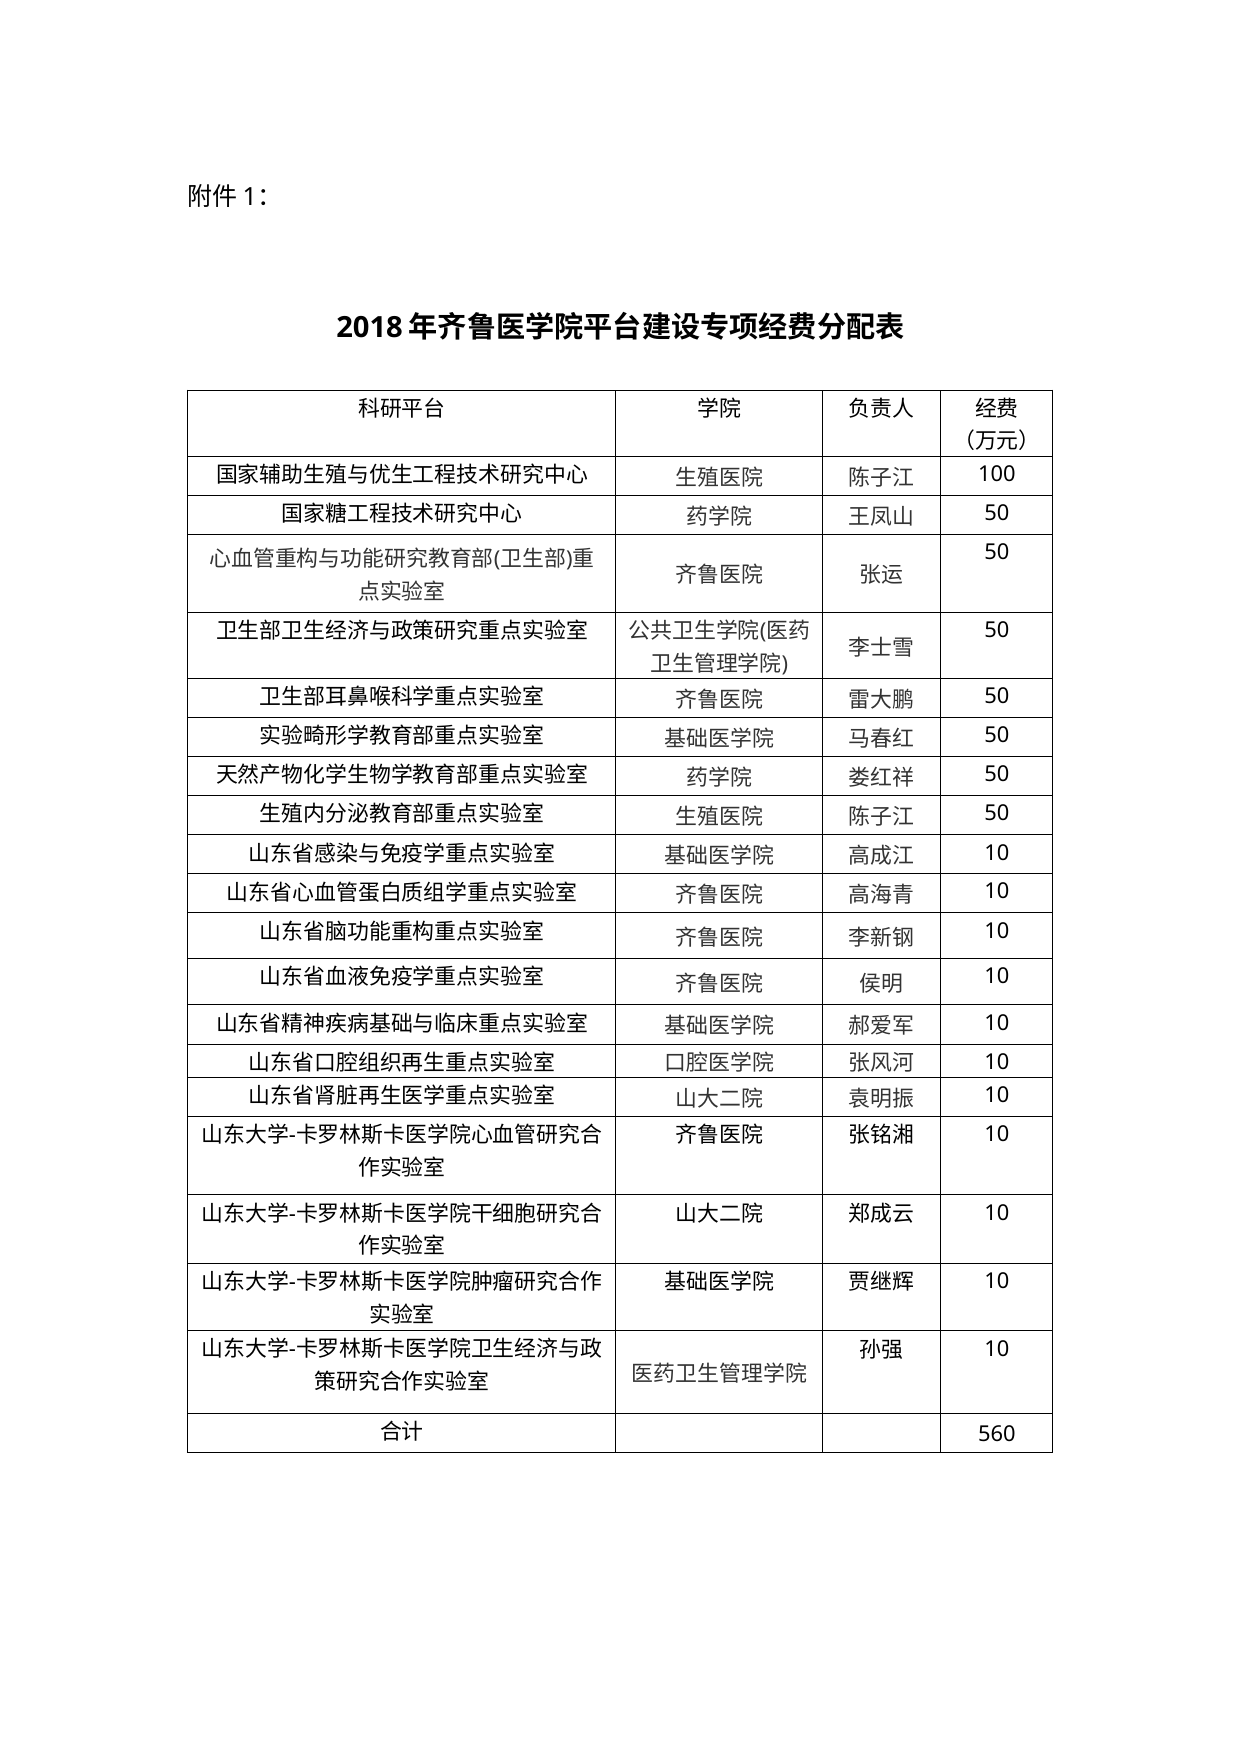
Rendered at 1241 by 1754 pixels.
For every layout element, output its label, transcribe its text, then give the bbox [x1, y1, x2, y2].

table_cell 山东大学-卡罗林斯卡医学院干细胞研究合作实验室 [188, 1195, 615, 1263]
table_cell 药学院 [616, 757, 822, 795]
table_cell 侯明 [823, 959, 940, 1004]
table_cell 基础医学院 [616, 1005, 822, 1043]
table_cell 齐鲁医院 [616, 535, 822, 612]
table_cell 10 [941, 913, 1052, 957]
table_cell 齐鲁医院 [616, 1117, 822, 1194]
table_cell 10 [941, 1331, 1052, 1413]
table_header 经费 （万元） [941, 391, 1052, 456]
table_cell 卫生部卫生经济与政策研究重点实验室 [188, 613, 615, 678]
table_cell 10 [941, 835, 1052, 873]
table_cell 10 [941, 1264, 1052, 1330]
text 2018年齐鲁医学院平台建设专项经费分配表 [187, 292, 1053, 357]
table_cell 10 [941, 874, 1052, 912]
table_cell 口腔医学院 [616, 1045, 822, 1077]
table_cell [616, 1414, 822, 1452]
table_cell 陈子江 [823, 796, 940, 834]
table_header 负责人 [823, 391, 940, 456]
table_cell 合计 [188, 1414, 615, 1452]
table_cell 山东省心血管蛋白质组学重点实验室 [188, 874, 615, 912]
table_cell 山东省血液免疫学重点实验室 [188, 959, 615, 1004]
table_cell 药学院 [616, 496, 822, 534]
table_cell 50 [941, 757, 1052, 795]
table_cell 山东大学-卡罗林斯卡医学院肿瘤研究合作实验室 [188, 1264, 615, 1330]
table_cell 基础医学院 [616, 718, 822, 756]
table_cell 50 [941, 718, 1052, 756]
table_cell 马春红 [823, 718, 940, 756]
table_cell 公共卫生学院(医药卫生管理学院) [616, 613, 822, 678]
table_cell 娄红祥 [823, 757, 940, 795]
table_cell 国家糖工程技术研究中心 [188, 496, 615, 534]
table_cell 560 [941, 1414, 1052, 1452]
table_cell 山东省脑功能重构重点实验室 [188, 913, 615, 957]
table_cell 50 [941, 613, 1052, 678]
table_cell 山东省口腔组织再生重点实验室 [188, 1045, 615, 1077]
table_cell 高成江 [823, 835, 940, 873]
table_cell 山大二院 [616, 1078, 822, 1116]
table_cell 高海青 [823, 874, 940, 912]
table_cell 李新钢 [823, 913, 940, 957]
table_cell 山东省感染与免疫学重点实验室 [188, 835, 615, 873]
table_cell 郑成云 [823, 1195, 940, 1263]
table_cell 10 [941, 1045, 1052, 1077]
table_cell 雷大鹏 [823, 679, 940, 717]
table_header 科研平台 [188, 391, 615, 456]
table_cell 贾继辉 [823, 1264, 940, 1330]
table_cell 10 [941, 1195, 1052, 1263]
table_cell 生殖内分泌教育部重点实验室 [188, 796, 615, 834]
table_cell 基础医学院 [616, 1264, 822, 1330]
table_header 学院 [616, 391, 822, 456]
table_cell 生殖医院 [616, 796, 822, 834]
table_cell 基础医学院 [616, 835, 822, 873]
table_cell 齐鲁医院 [616, 874, 822, 912]
table_cell [823, 1414, 940, 1452]
table_cell 陈子江 [823, 457, 940, 494]
table_cell 50 [941, 535, 1052, 612]
table_cell 10 [941, 1117, 1052, 1194]
table_cell 医药卫生管理学院 [616, 1331, 822, 1413]
table_cell 李士雪 [823, 613, 940, 678]
table_cell 10 [941, 1005, 1052, 1043]
table_cell 天然产物化学生物学教育部重点实验室 [188, 757, 615, 795]
table_cell 10 [941, 959, 1052, 1004]
table_cell 山大二院 [616, 1195, 822, 1263]
table_cell 孙强 [823, 1331, 940, 1413]
table_cell 齐鲁医院 [616, 959, 822, 1004]
table_cell 张运 [823, 535, 940, 612]
table_cell 张铭湘 [823, 1117, 940, 1194]
table_cell 山东大学-卡罗林斯卡医学院卫生经济与政策研究合作实验室 [188, 1331, 615, 1413]
table_cell 齐鲁医院 [616, 679, 822, 717]
table_cell 50 [941, 496, 1052, 534]
table_cell 山东省精神疾病基础与临床重点实验室 [188, 1005, 615, 1043]
table_cell 10 [941, 1078, 1052, 1116]
table_cell 袁明振 [823, 1078, 940, 1116]
table_cell 国家辅助生殖与优生工程技术研究中心 [188, 457, 615, 494]
table_cell 100 [941, 457, 1052, 494]
table_cell 王凤山 [823, 496, 940, 534]
text 附件1： [187, 162, 1053, 227]
table_cell 生殖医院 [616, 457, 822, 494]
table_cell 山东省肾脏再生医学重点实验室 [188, 1078, 615, 1116]
table_cell 郝爱军 [823, 1005, 940, 1043]
table_cell 心血管重构与功能研究教育部(卫生部)重点实验室 [188, 535, 615, 612]
table_cell 实验畸形学教育部重点实验室 [188, 718, 615, 756]
table_cell 张风河 [823, 1045, 940, 1077]
table_cell 山东大学-卡罗林斯卡医学院心血管研究合作实验室 [188, 1117, 615, 1194]
table_cell 卫生部耳鼻喉科学重点实验室 [188, 679, 615, 717]
table_cell 50 [941, 679, 1052, 717]
table_cell 50 [941, 796, 1052, 834]
table_cell 齐鲁医院 [616, 913, 822, 957]
